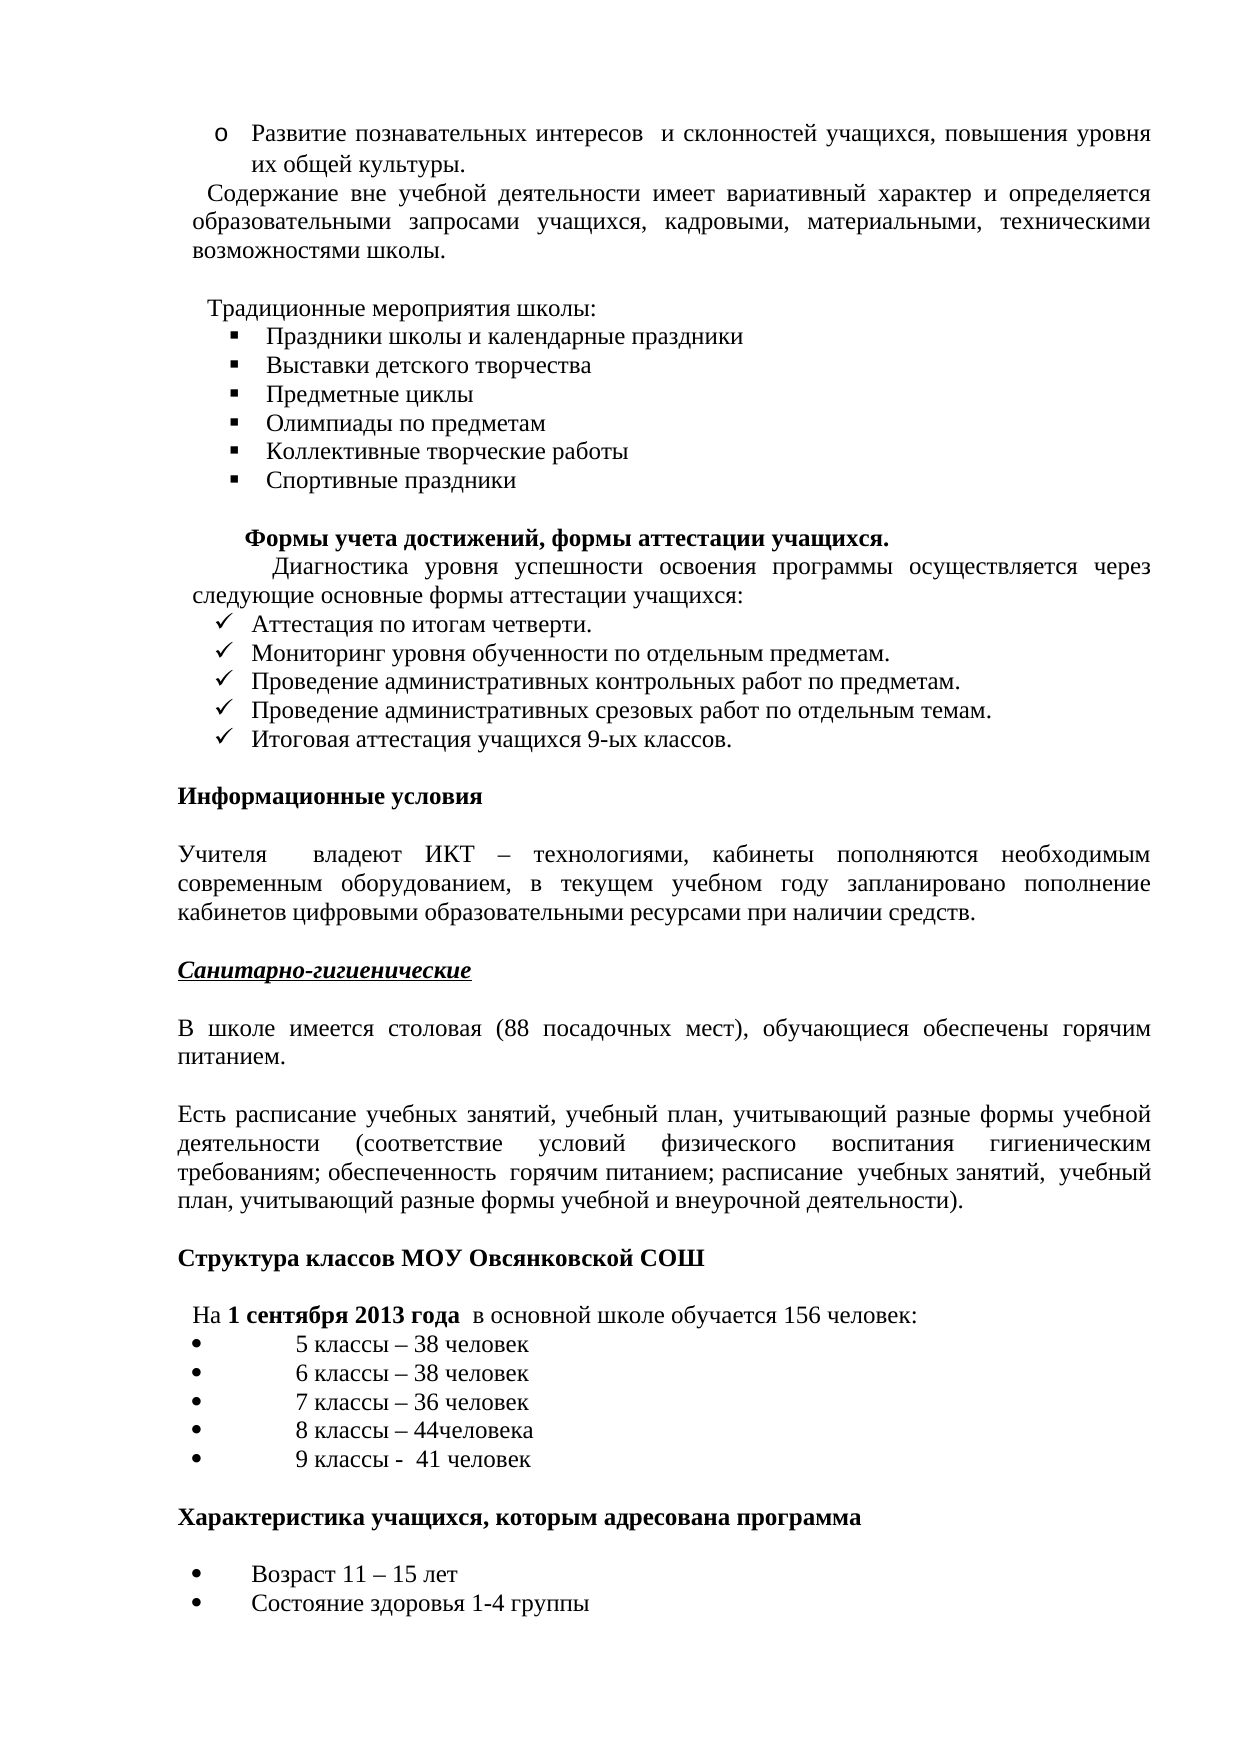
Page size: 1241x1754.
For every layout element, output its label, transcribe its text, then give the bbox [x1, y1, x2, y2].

text Информационные условия [177, 781, 1152, 810]
text Есть расписание учебных занятий, учебный план, учитывающий разные формы учебной деятельности (соответствие условий физического воспитания гигиеническим требованиям; обеспеченность горячим питанием; расписание учебных занятий, учебный план, учитывающий разные формы учебной и внеурочной деятельности). [177, 1099, 1152, 1214]
list Проведение административных срезовых работ по отдельным темам. [213, 695, 1152, 724]
list 8 классы – 44человека [177, 1416, 1152, 1444]
text На 1 сентября 2013 года в основной школе обучается 156 человек: [177, 1301, 1152, 1329]
text Традиционные мероприятия школы: [192, 293, 1152, 321]
list 6 классы – 38 человек [177, 1358, 1152, 1387]
list Мониторинг уровня обученности по отдельным предметам. [213, 638, 1152, 666]
text Диагностика уровня успешности освоения программы осуществляется через следующие основные формы аттестации учащихся: [192, 551, 1152, 609]
list Праздники школы и календарные праздники [228, 321, 1152, 350]
text Учителя владеют ИКТ – технологиями, кабинеты пополняются необходимым современным оборудованием, в текущем учебном году запланировано пополнение кабинетов цифровыми образовательными ресурсами при наличии средств. [177, 839, 1152, 926]
list Проведение административных контрольных работ по предметам. [213, 666, 1152, 695]
text Содержание вне учебной деятельности имеет вариативный характер и определяется образовательными запросами учащихся, кадровыми, материальными, техническими возможностями школы. [192, 178, 1152, 264]
list 9 классы - 41 человек [177, 1444, 1152, 1473]
list Состояние здоровья 1-4 группы [177, 1588, 1152, 1617]
text Характеристика учащихся, которым адресована программа [177, 1502, 1152, 1531]
list Развитие познавательных интересов и склонностей учащихся, повышения уровня их общей культуры. [213, 118, 1152, 178]
text Структура классов МОУ Овсянковской СОШ [177, 1243, 1152, 1272]
list Коллективные творческие работы [228, 436, 1152, 465]
list Выставки детского творчества [228, 350, 1152, 379]
text Формы учета достижений, формы аттестации учащихся. [192, 523, 1152, 551]
list Олимпиады по предметам [228, 408, 1152, 436]
list 5 классы – 38 человек [177, 1329, 1152, 1358]
list Аттестация по итогам четверти. [213, 609, 1152, 638]
list Возраст 11 – 15 лет [177, 1559, 1152, 1588]
list Итоговая аттестация учащихся 9-ых классов. [213, 724, 1152, 753]
text В школе имеется столовая (88 посадочных мест), обучающиеся обеспечены горячим питанием. [177, 1013, 1152, 1070]
list Предметные циклы [228, 379, 1152, 408]
text Санитарно-гигиенические [177, 955, 1152, 983]
list Спортивные праздники [228, 465, 1152, 494]
list 7 классы – 36 человек [177, 1387, 1152, 1416]
